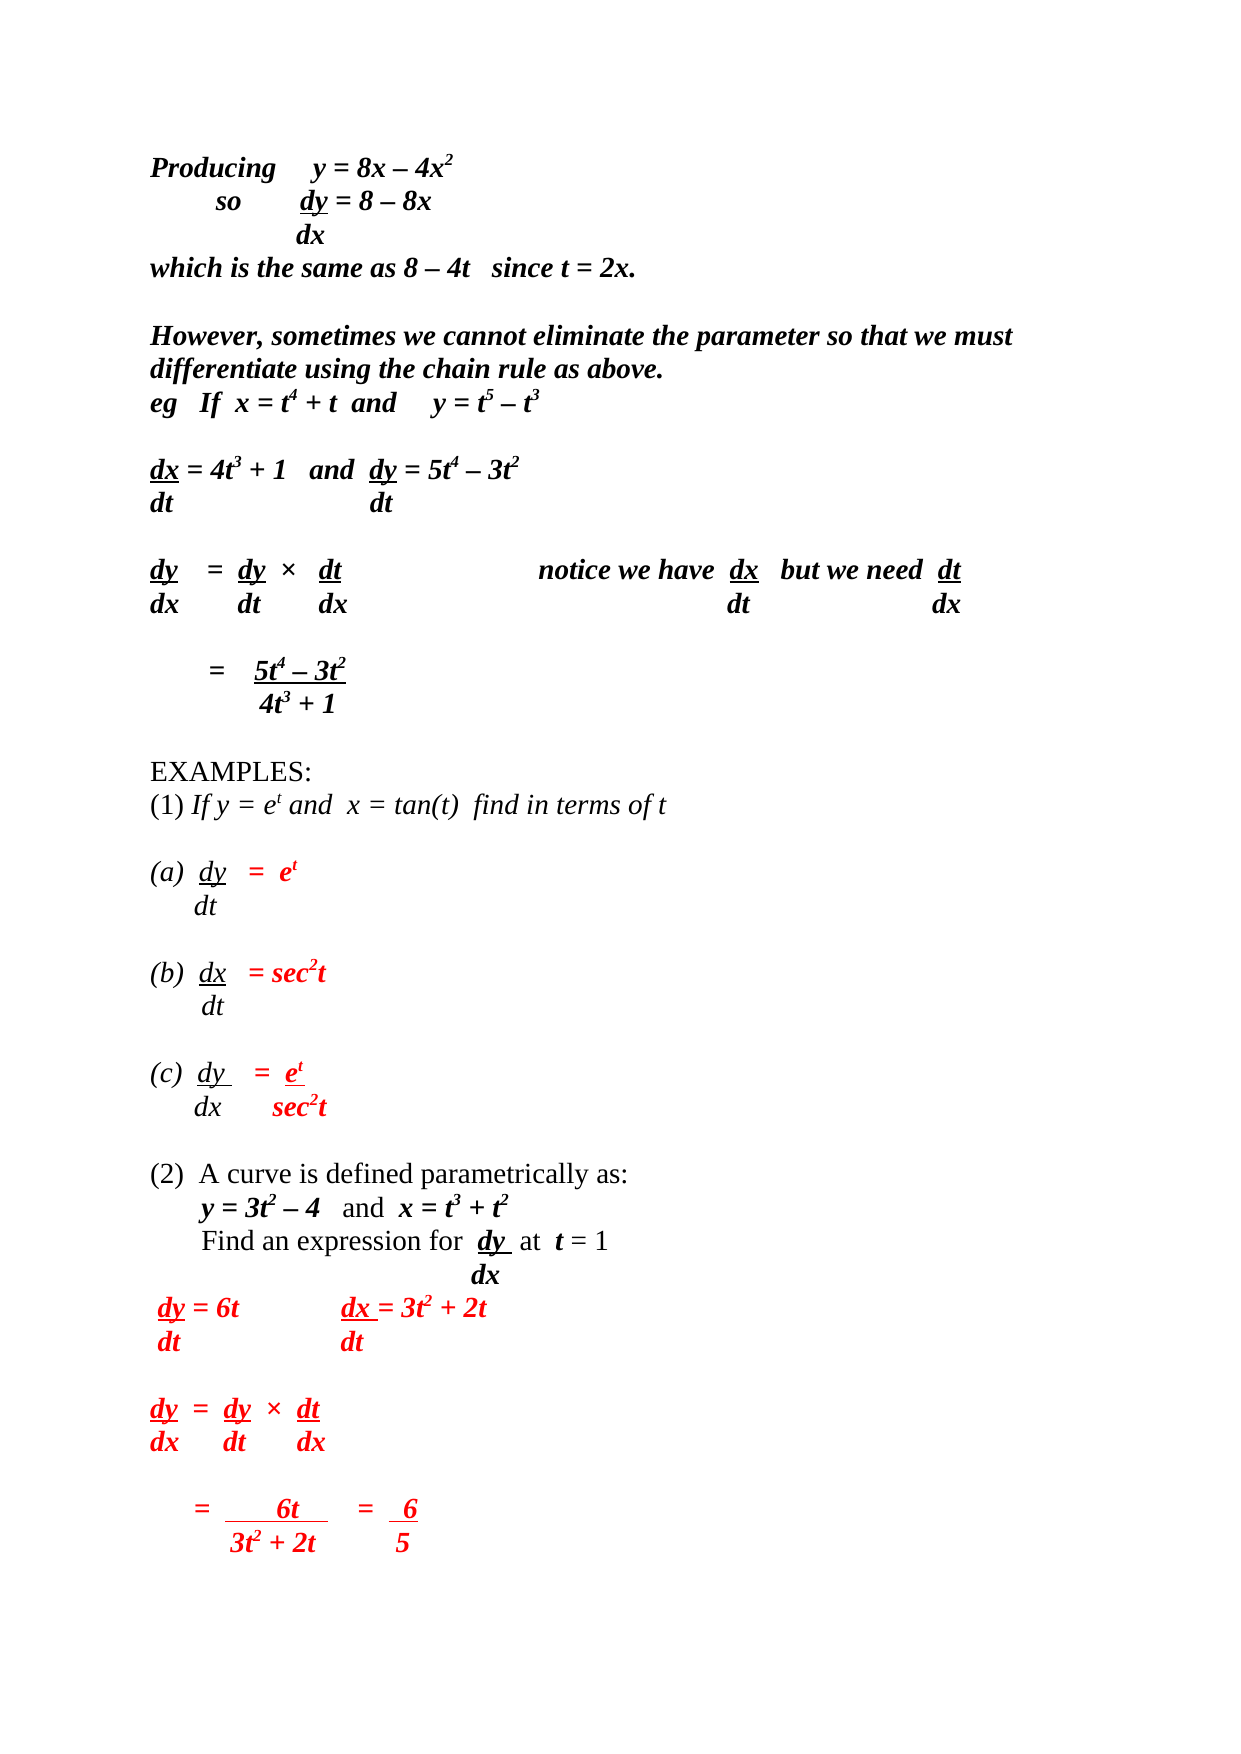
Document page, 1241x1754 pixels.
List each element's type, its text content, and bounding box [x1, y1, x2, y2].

text (c) dy = et [150, 1056, 1090, 1089]
text = 6t = 6 [150, 1492, 1090, 1525]
text (b) dx = sec2t [150, 955, 1090, 988]
text which is the same as 8 – 4t since t = 2x. [150, 251, 1090, 284]
text dy = dy × dt [150, 1391, 1090, 1424]
text dx dt dx dt dx [150, 586, 1090, 619]
text 4t3 + 1 [150, 687, 1090, 720]
text dx = 4t3 + 1 and dy = 5t4 – 3t2 [150, 452, 1090, 485]
text dy = 6t dx = 3t2 + 2t [150, 1290, 1090, 1324]
text eg If x = t4 + t and y = t5 – t3 [150, 385, 1090, 418]
text dx dt dx [150, 1424, 1090, 1458]
text However, sometimes we cannot eliminate the parameter so that we must differentiate using the chain rule as above. [150, 318, 1090, 385]
text dx sec2t [150, 1089, 1090, 1123]
text (2) A curve is defined parametrically as: [150, 1156, 1090, 1190]
text y = 3t2 – 4 and x = t3 + t2 [150, 1190, 1090, 1223]
text dx [150, 217, 1090, 251]
text EXAMPLES: [150, 754, 1090, 787]
text dx [150, 1257, 1090, 1290]
text dt [150, 988, 1090, 1022]
text Producing y = 8x – 4x2 [150, 150, 1090, 183]
text so dy = 8 – 8x [150, 183, 1090, 217]
text dt [150, 888, 1090, 921]
text = 5t4 – 3t2 [150, 653, 1090, 687]
text dt dt [150, 485, 1090, 519]
text (1) If y = et and x = tan(t) find in terms of t [150, 787, 1090, 821]
text dy = dy × dt notice we have dx but we need dt [150, 552, 1090, 586]
text (a) dy = et [150, 854, 1090, 888]
text Find an expression for dy at t = 1 [150, 1223, 1090, 1257]
text 3t2 + 2t 5 [150, 1525, 1090, 1559]
text dt dt [150, 1324, 1090, 1357]
